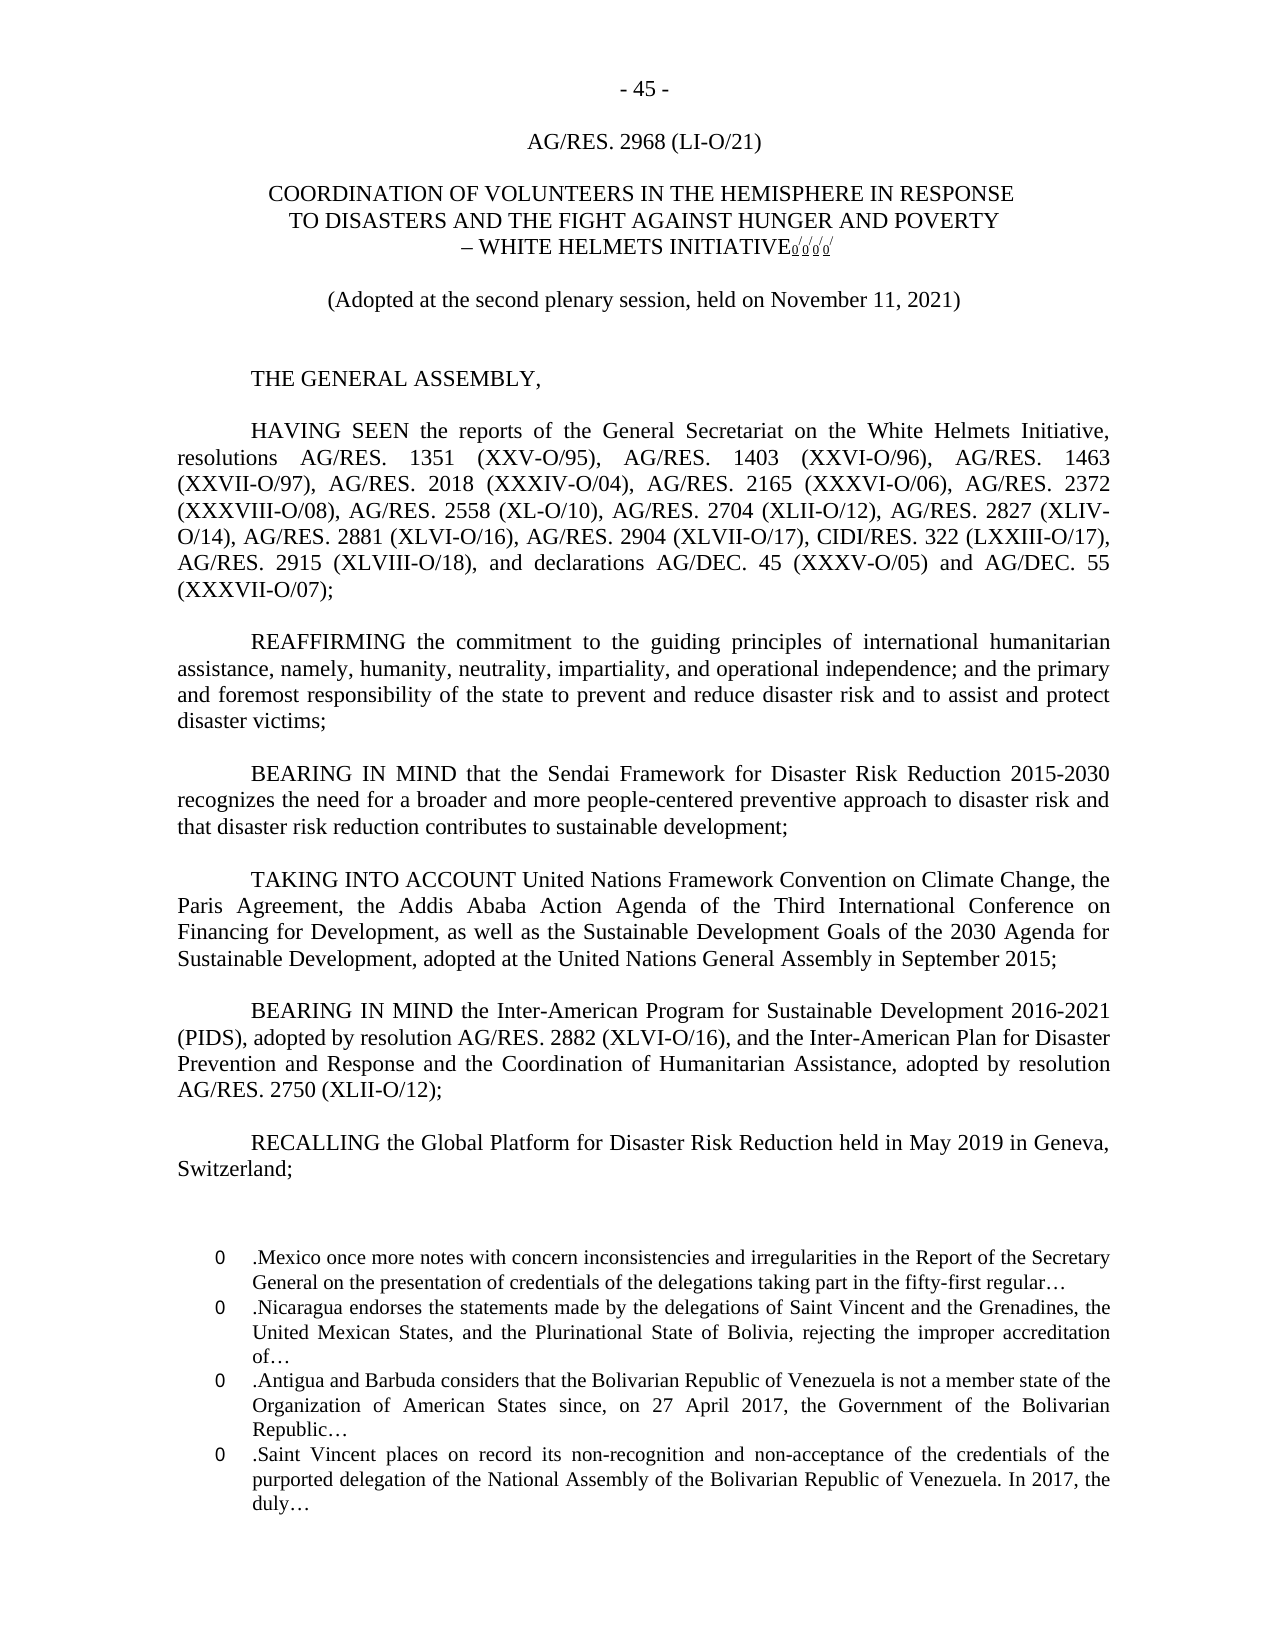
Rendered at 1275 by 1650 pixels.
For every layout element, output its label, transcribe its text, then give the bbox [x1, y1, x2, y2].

subtitle AG/RES. 2968 (LI-O/21) COORDINATION OF VOLUNTEERS IN THE HEMISPHERE IN RESPONSE TO DISASTERS AND THE FIGHT AGAINST HUNGER AND POVERTY – WHITE HELMETS INITIATIVE//// [177, 128, 1111, 259]
text REAFFIRMING the commitment to the guiding principles of international humanitarian assistance, namely, humanity, neutrality, impartiality, and operational independence; and the primary and foremost responsibility of the state to prevent and reduce disaster risk and to assist and protect disaster victims; [177, 628, 1111, 734]
text HAVING SEEN the reports of the General Secretariat on the White Helmets Initiative, resolutions AG/RES. 1351 (XXV-O/95), AG/RES. 1403 (XXVI-O/96), AG/RES. 1463 (XXVII-O/97), AG/RES. 2018 (XXXIV-O/04), AG/RES. 2165 (XXXVI-O/06), AG/RES. 2372 (XXXVIII-O/08), AG/RES. 2558 (XL-O/10), AG/RES. 2704 (XLII-O/12), AG/RES. 2827 (XLIV-O/14), AG/RES. 2881 (XLVI-O/16), AG/RES. 2904 (XLVII-O/17), CIDI/RES. 322 (LXXIII-O/17), AG/RES. 2915 (XLVIII-O/18), and declarations AG/DEC. 45 (XXXV-O/05) and AG/DEC. 55 (XXXVII-O/07); [177, 418, 1111, 602]
text THE GENERAL ASSEMBLY, [177, 365, 1111, 391]
text TAKING INTO ACCOUNT United Nations Framework Convention on Climate Change, the Paris Agreement, the Addis Ababa Action Agenda of the Third International Conference on Financing for Development, as well as the Sustainable Development Goals of the 2030 Agenda for Sustainable Development, adopted at the United Nations General Assembly in September 2015; [177, 866, 1111, 971]
text (Adopted at the second plenary session, held on November 11, 2021) [177, 286, 1111, 312]
text BEARING IN MIND that the Sendai Framework for Disaster Risk Reduction 2015-2030 recognizes the need for a broader and more people-centered preventive approach to disaster risk and that disaster risk reduction contributes to sustainable development; [177, 760, 1111, 839]
text RECALLING the Global Platform for Disaster Risk Reduction held in May 2019 in Geneva, Switzerland; [177, 1129, 1111, 1182]
text BEARING IN MIND the Inter-American Program for Sustainable Development 2016-2021 (PIDS), adopted by resolution AG/RES. 2882 (XLVI-O/16), and the Inter-American Plan for Disaster Prevention and Response and the Coordination of Humanitarian Assistance, adopted by resolution AG/RES. 2750 (XLII-O/12); [177, 997, 1111, 1103]
